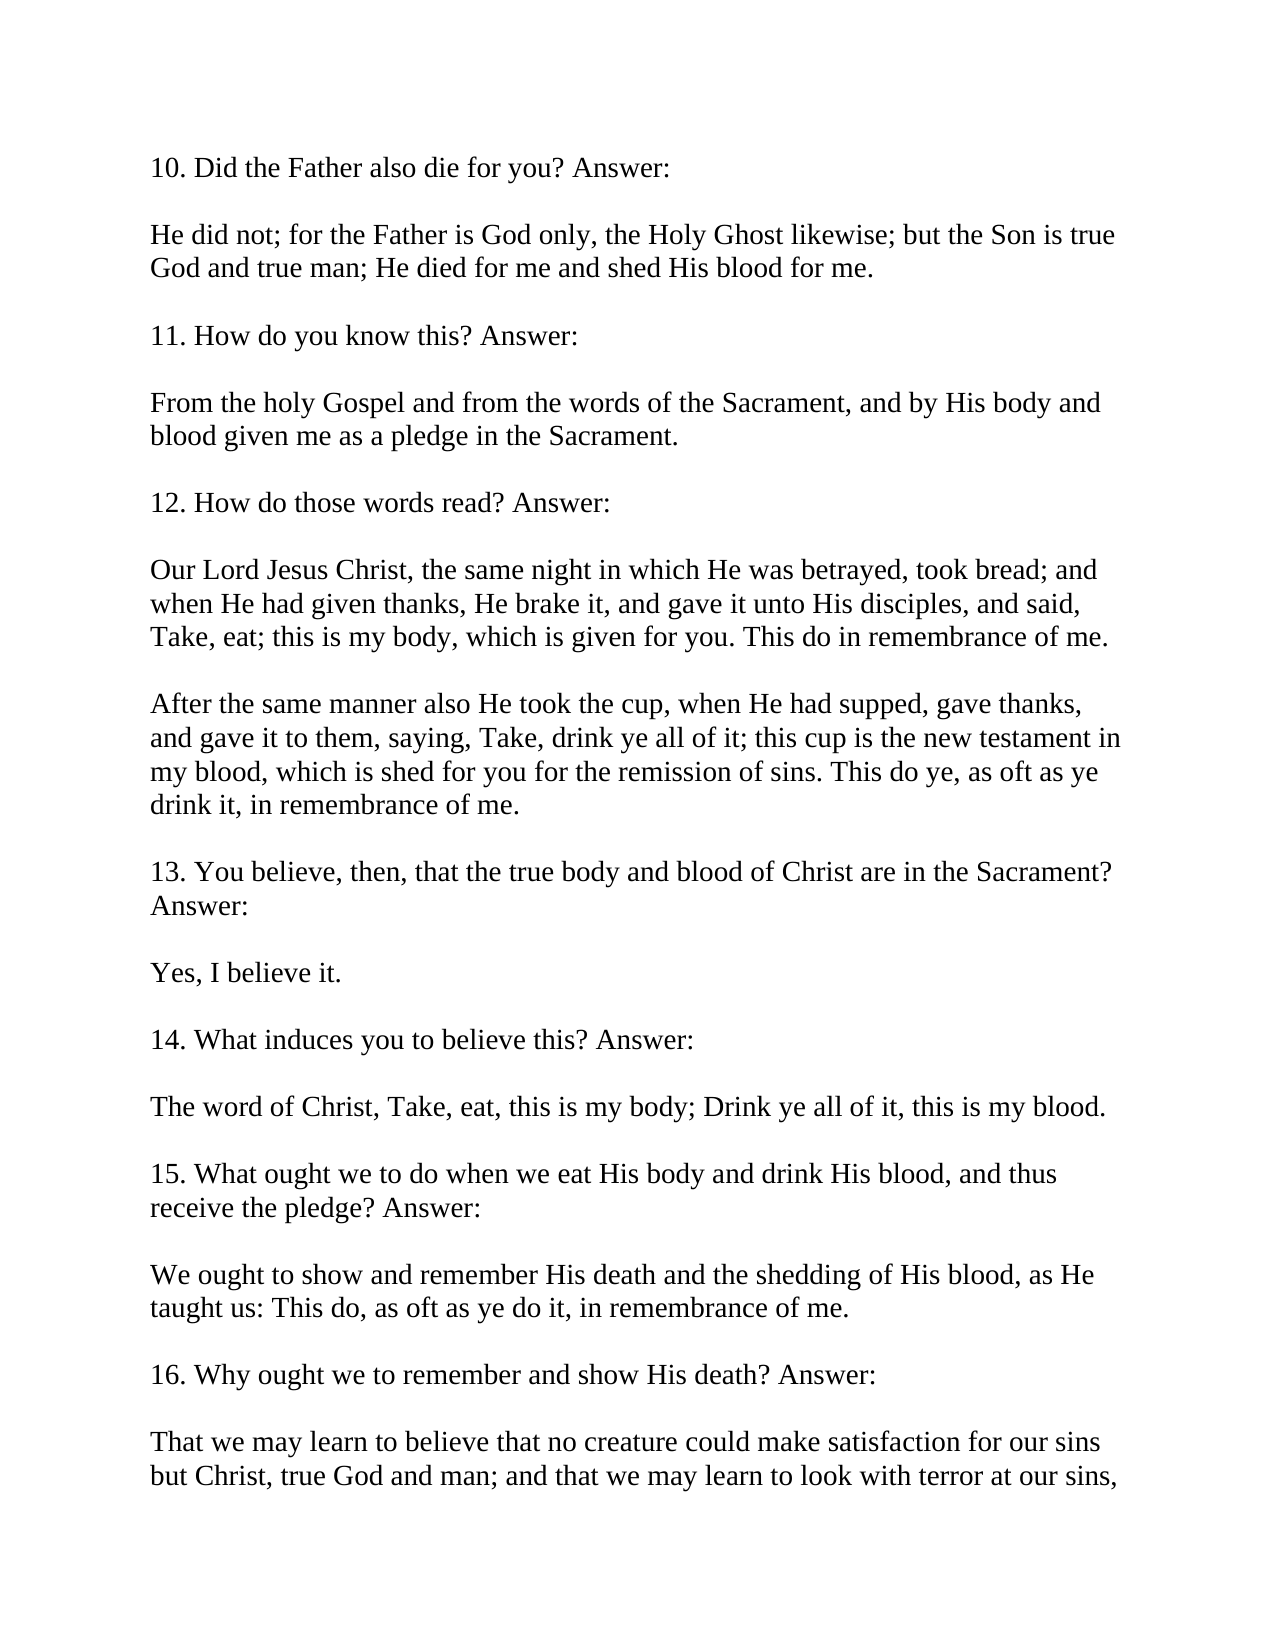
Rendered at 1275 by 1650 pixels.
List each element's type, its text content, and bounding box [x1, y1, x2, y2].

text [150, 1424, 1125, 1492]
text 16. Why ought we to remember and show His death? Answer: [150, 1357, 1125, 1391]
text 12. How do those words read? Answer: [150, 485, 1125, 519]
text Yes, I believe it. [150, 955, 1125, 988]
text 10. Did the Father also die for you? Answer: [150, 150, 1125, 183]
text 15. What ought we to do when we eat His body and drink His blood, and thus receive the pledge? Answer: [150, 1156, 1125, 1223]
text We ought to show and remember His death and the shedding of His blood, as He taught us: This do, as oft as ye do it, in remembrance of me. [150, 1257, 1125, 1324]
text 13. You believe, then, that the true body and blood of Christ are in the Sacrament? Answer: [150, 854, 1125, 921]
text The word of Christ, Take, eat, this is my body; Drink ye all of it, this is my blood. [150, 1089, 1125, 1123]
text 11. How do you know this? Answer: [150, 318, 1125, 351]
text He did not; for the Father is God only, the Holy Ghost likewise; but the Son is true God and true man; He died for me and shed His blood for me. [150, 217, 1125, 284]
text Our Lord Jesus Christ, the same night in which He was betrayed, took bread; and when He had given thanks, He brake it, and gave it unto His disciples, and said, Take, eat; this is my body, which is given for you. This do in remembrance of me. [150, 552, 1125, 653]
text After the same manner also He took the cup, when He had supped, gave thanks, and gave it to them, saying, Take, drink ye all of it; this cup is the new testament in my blood, which is shed for you for the remission of sins. This do ye, as oft as ye drink it, in remembrance of me. [150, 687, 1125, 821]
text From the holy Gospel and from the words of the Sacrament, and by His body and blood given me as a pledge in the Sacrament. [150, 385, 1125, 452]
text 14. What induces you to believe this? Answer: [150, 1022, 1125, 1056]
